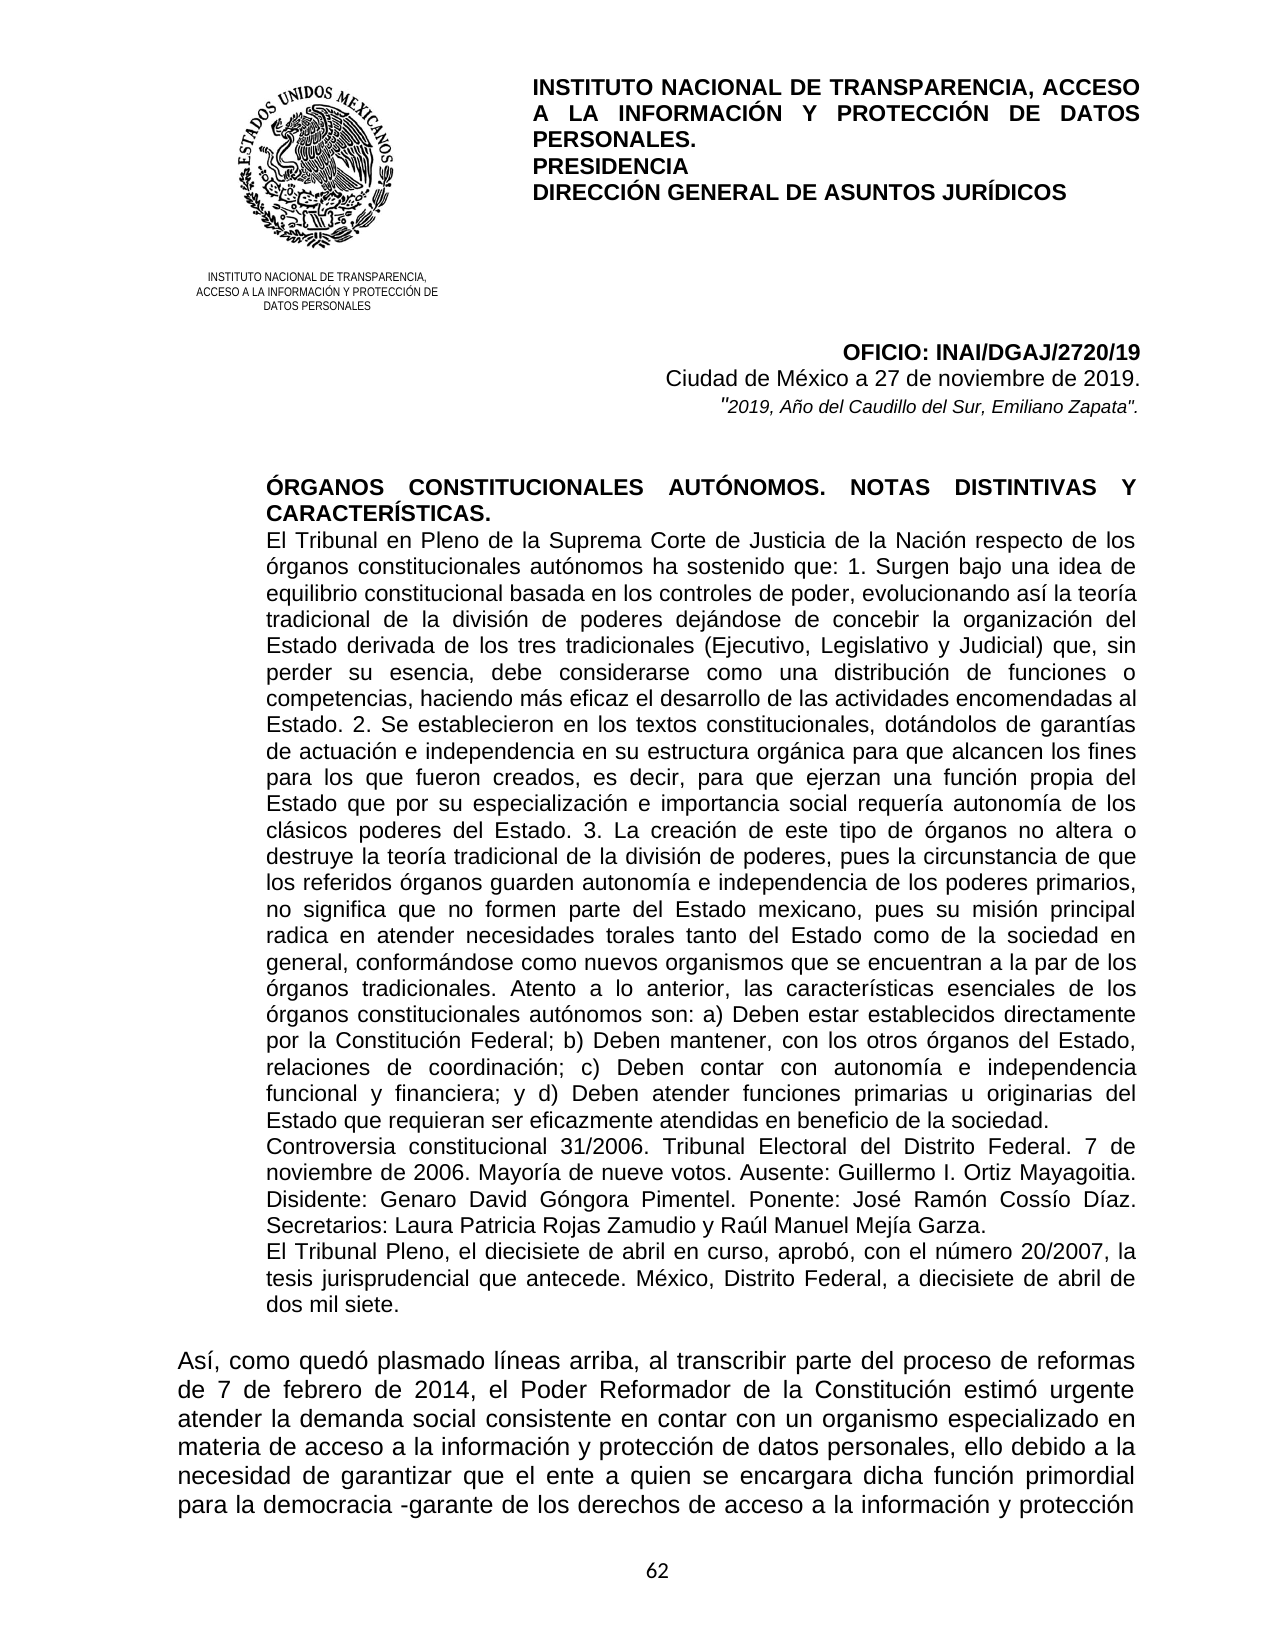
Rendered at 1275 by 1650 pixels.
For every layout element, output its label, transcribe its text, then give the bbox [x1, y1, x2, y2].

picture [228, 76, 405, 260]
text El Tribunal Pleno, el diecisiete de abril en curso, aprobó, con el número 20/2007, la tesis jurisprudencial que antecede. México, Distrito Federal, a diecisiete de abril de dos mil siete. [266, 1238, 1137, 1317]
text Controversia constitucional 31/2006. Tribunal Electoral del Distrito Federal. 7 de noviembre de 2006. Mayoría de nueve votos. Ausente: Guillermo I. Ortiz Mayagoitia. Disidente: Genaro David Góngora Pimentel. Ponente: José Ramón Cossío Díaz. Secretarios: Laura Patricia Rojas Zamudio y Raúl Manuel Mejía Garza. [266, 1133, 1137, 1238]
text El Tribunal en Pleno de la Suprema Corte de Justicia de la Nación respecto de los órganos constitucionales autónomos ha sostenido que: 1. Surgen bajo una idea de equilibrio constitucional basada en los controles de poder, evolucionando así la teoría tradicional de la división de poderes dejándose de concebir la organización del Estado derivada de los tres tradicionales (Ejecutivo, Legislativo y Judicial) que, sin perder su esencia, debe considerarse como una distribución de funciones o competencias, haciendo más eficaz el desarrollo de las actividades encomendadas al Estado. 2. Se establecieron en los textos constitucionales, dotándolos de garantías de actuación e independencia en su estructura orgánica para que alcancen los fines para los que fueron creados, es decir, para que ejerzan una función propia del Estado que por su especialización e importancia social requería autonomía de los clásicos poderes del Estado. 3. La creación de este tipo de órganos no altera o destruye la teoría tradicional de la división de poderes, pues la circunstancia de que los referidos órganos guarden autonomía e independencia de los poderes primarios, no significa que no formen parte del Estado mexicano, pues su misión principal radica en atender necesidades torales tanto del Estado como de la sociedad en general, conformándose como nuevos organismos que se encuentran a la par de los órganos tradicionales. Atento a lo anterior, las características esenciales de los órganos constitucionales autónomos son: a) Deben estar establecidos directamente por la Constitución Federal; b) Deben mantener, con los otros órganos del Estado, relaciones de coordinación; c) Deben contar con autonomía e independencia funcional y financiera; y d) Deben atender funciones primarias u originarias del Estado que requieran ser eficazmente atendidas en beneficio de la sociedad. [266, 527, 1137, 1133]
text ÓRGANOS CONSTITUCIONALES AUTÓNOMOS. NOTAS DISTINTIVAS Y CARACTERÍSTICAS. [266, 474, 1137, 527]
